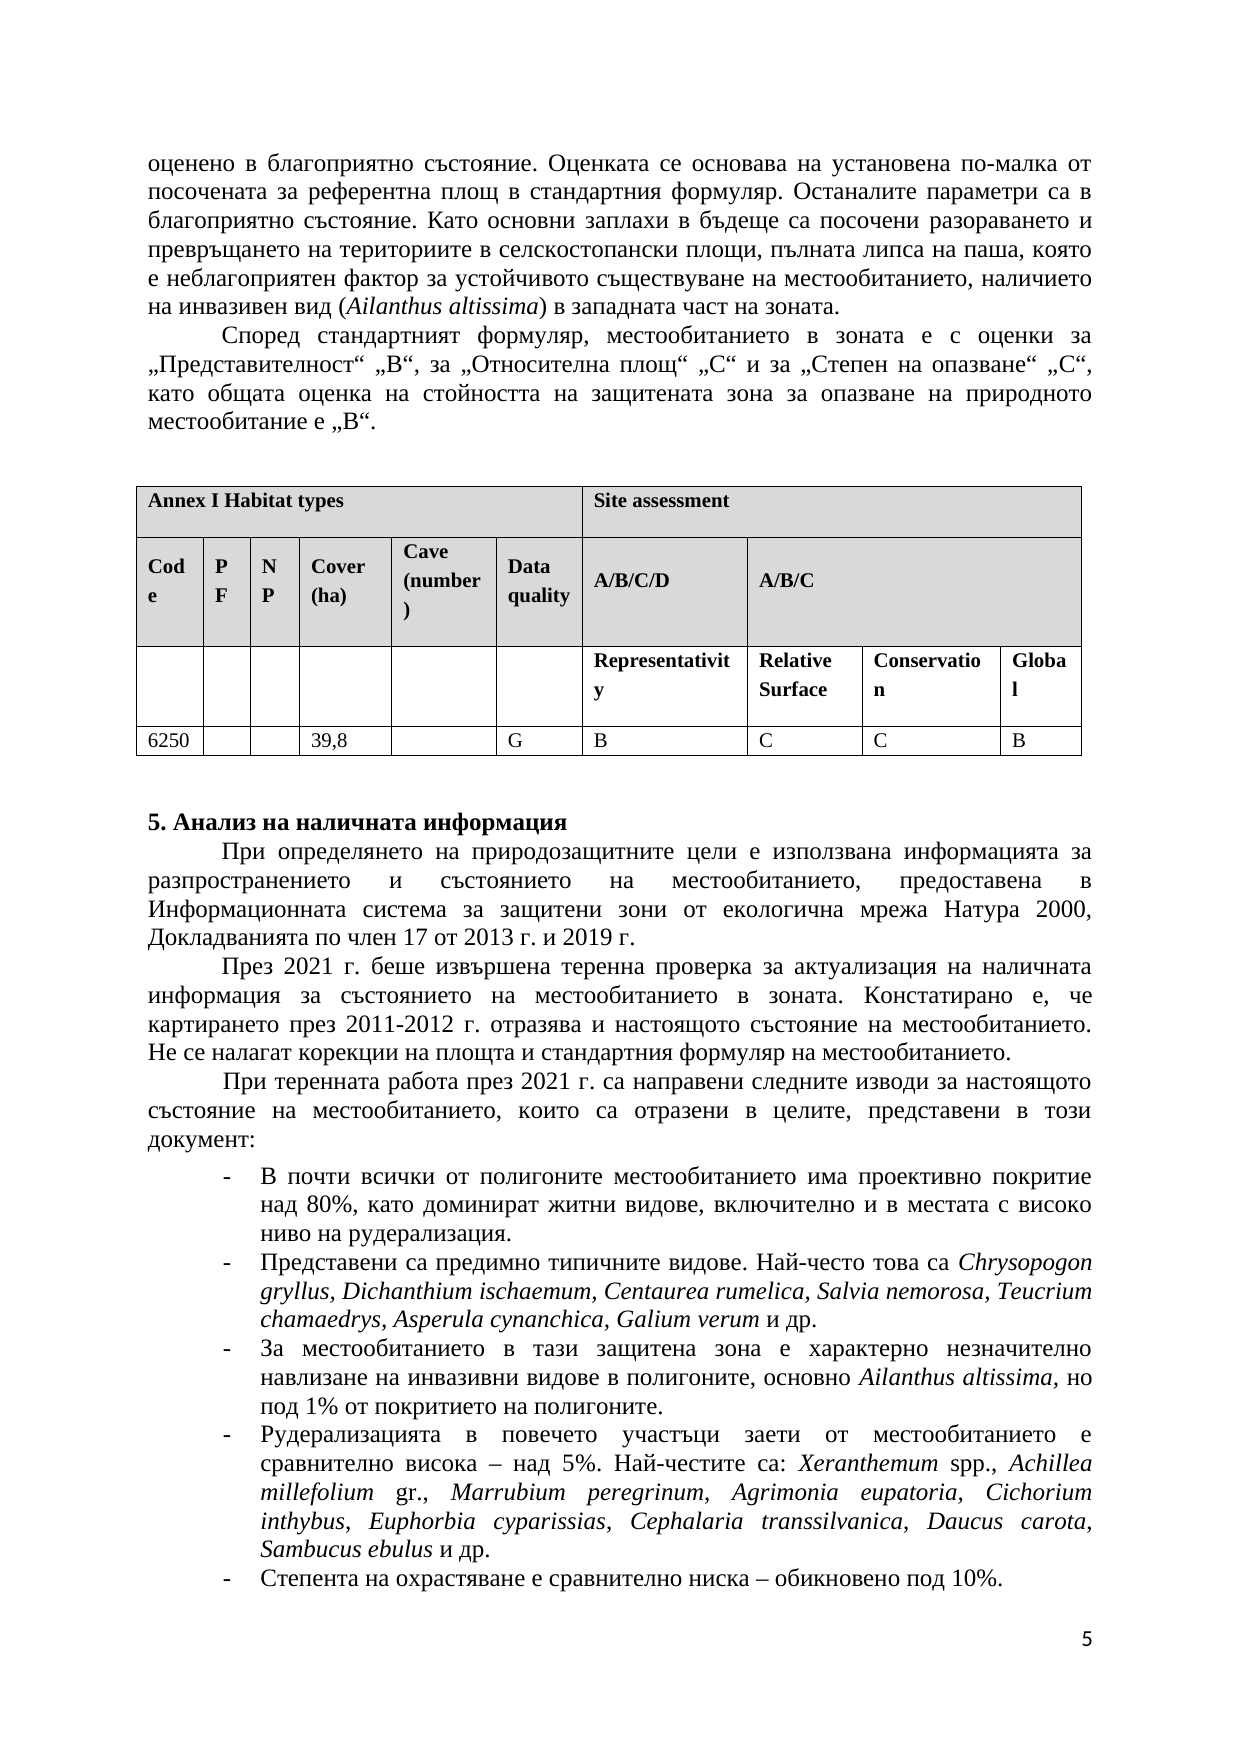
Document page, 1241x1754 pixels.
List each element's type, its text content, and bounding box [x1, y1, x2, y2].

table_cell [497, 647, 582, 726]
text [148, 148, 1093, 320]
table_cell Code [137, 538, 203, 646]
list Рудерализацията в повечето участъци заети от местообитанието е сравнително висока – над 5%. Най-честите са: Xeranthemum spp., Achillea millefolium gr., Marrubium peregrinum, Agrimonia eupatoria, Cichorium inthybus, Euphorbia cyparissias, Cephalaria transsilvanica, Daucus carota, Sambucus ebulus и др. [223, 1419, 1093, 1563]
list За местообитанието в тази защитена зона е характерно незначително навлизане на инвазивни видове в полигоните, основно Ailanthus altissima, но под 1% от покритието на полигоните. [223, 1333, 1093, 1419]
table_cell B [1001, 727, 1081, 755]
table_cell 39,8 [300, 727, 391, 755]
table_cell A/B/C/D [583, 538, 747, 646]
table_cell [392, 647, 496, 726]
list Степента на охрастяване e сравнително ниска – обикновено под 10%. [223, 1563, 1093, 1592]
table_cell G [497, 727, 582, 755]
table_cell NP [251, 538, 299, 646]
text При теренната работа през 2021 г. са направени следните изводи за настоящото състояние на местообитанието, които са отразени в целите, представени в този документ: [148, 1066, 1093, 1152]
table_cell Cave (number) [392, 538, 496, 646]
table_cell [137, 647, 203, 726]
table_cell Data quality [497, 538, 582, 646]
table_cell C [863, 727, 1000, 755]
table_cell A/B/C [748, 538, 1081, 646]
table_header Site assessment [583, 487, 1081, 537]
table_cell [204, 647, 250, 726]
table_cell B [583, 727, 747, 755]
text Според стандартният формуляр, местообитанието в зоната е с оценки за „Представителност“ „B“, за „Относителна площ“ „C“ и за „Степен на опазване“ „C“, като общата оценка на стойността на защитената зона за опазване на природното местообитание е „B“. [148, 320, 1093, 435]
table_cell Relative Surface [748, 647, 862, 726]
text 5. Анализ на наличната информация [148, 807, 1093, 836]
text При определянето на природозащитните цели е използвана информацията за разпространението и състоянието на местообитанието, предоставена в Информационната система за защитени зони от екологична мрежа Натура 2000, Докладванията по член 17 от 2013 г. и 2019 г. [148, 836, 1093, 951]
table_cell [251, 727, 299, 755]
table_cell Global [1001, 647, 1081, 726]
table_cell C [748, 727, 862, 755]
table_cell 6250 [137, 727, 203, 755]
table_header Annex I Habitat types [137, 487, 582, 537]
table_cell [300, 647, 391, 726]
table_cell PF [204, 538, 250, 646]
table_cell [251, 647, 299, 726]
table_cell [204, 727, 250, 755]
list Представени са предимно типичните видове. Най-често това са Chrysopogon gryllus, Dichanthium ischaemum, Centaurea rumelica, Salvia nemorosa, Teucrium chamaedrys, Asperula cynanchica, Galium verum и др. [223, 1247, 1093, 1333]
table_cell Representativity [583, 647, 747, 726]
table_cell Conservation [863, 647, 1000, 726]
table_cell Cover (ha) [300, 538, 391, 646]
list В почти всички от полигоните местообитанието има проективно покритие над 80%, като доминират житни видове, включително и в местата с високо ниво на рудерализация. [223, 1161, 1093, 1247]
table_cell [392, 727, 496, 755]
text През 2021 г. беше извършена теренна проверка за актуализация на наличната информация за състоянието на местообитанието в зоната. Констатирано е, че картирането през 2011-2012 г. отразява и настоящото състояние на местообитанието. Не се налагат корекции на площта и стандартния формуляр на местообитанието. [148, 951, 1093, 1066]
